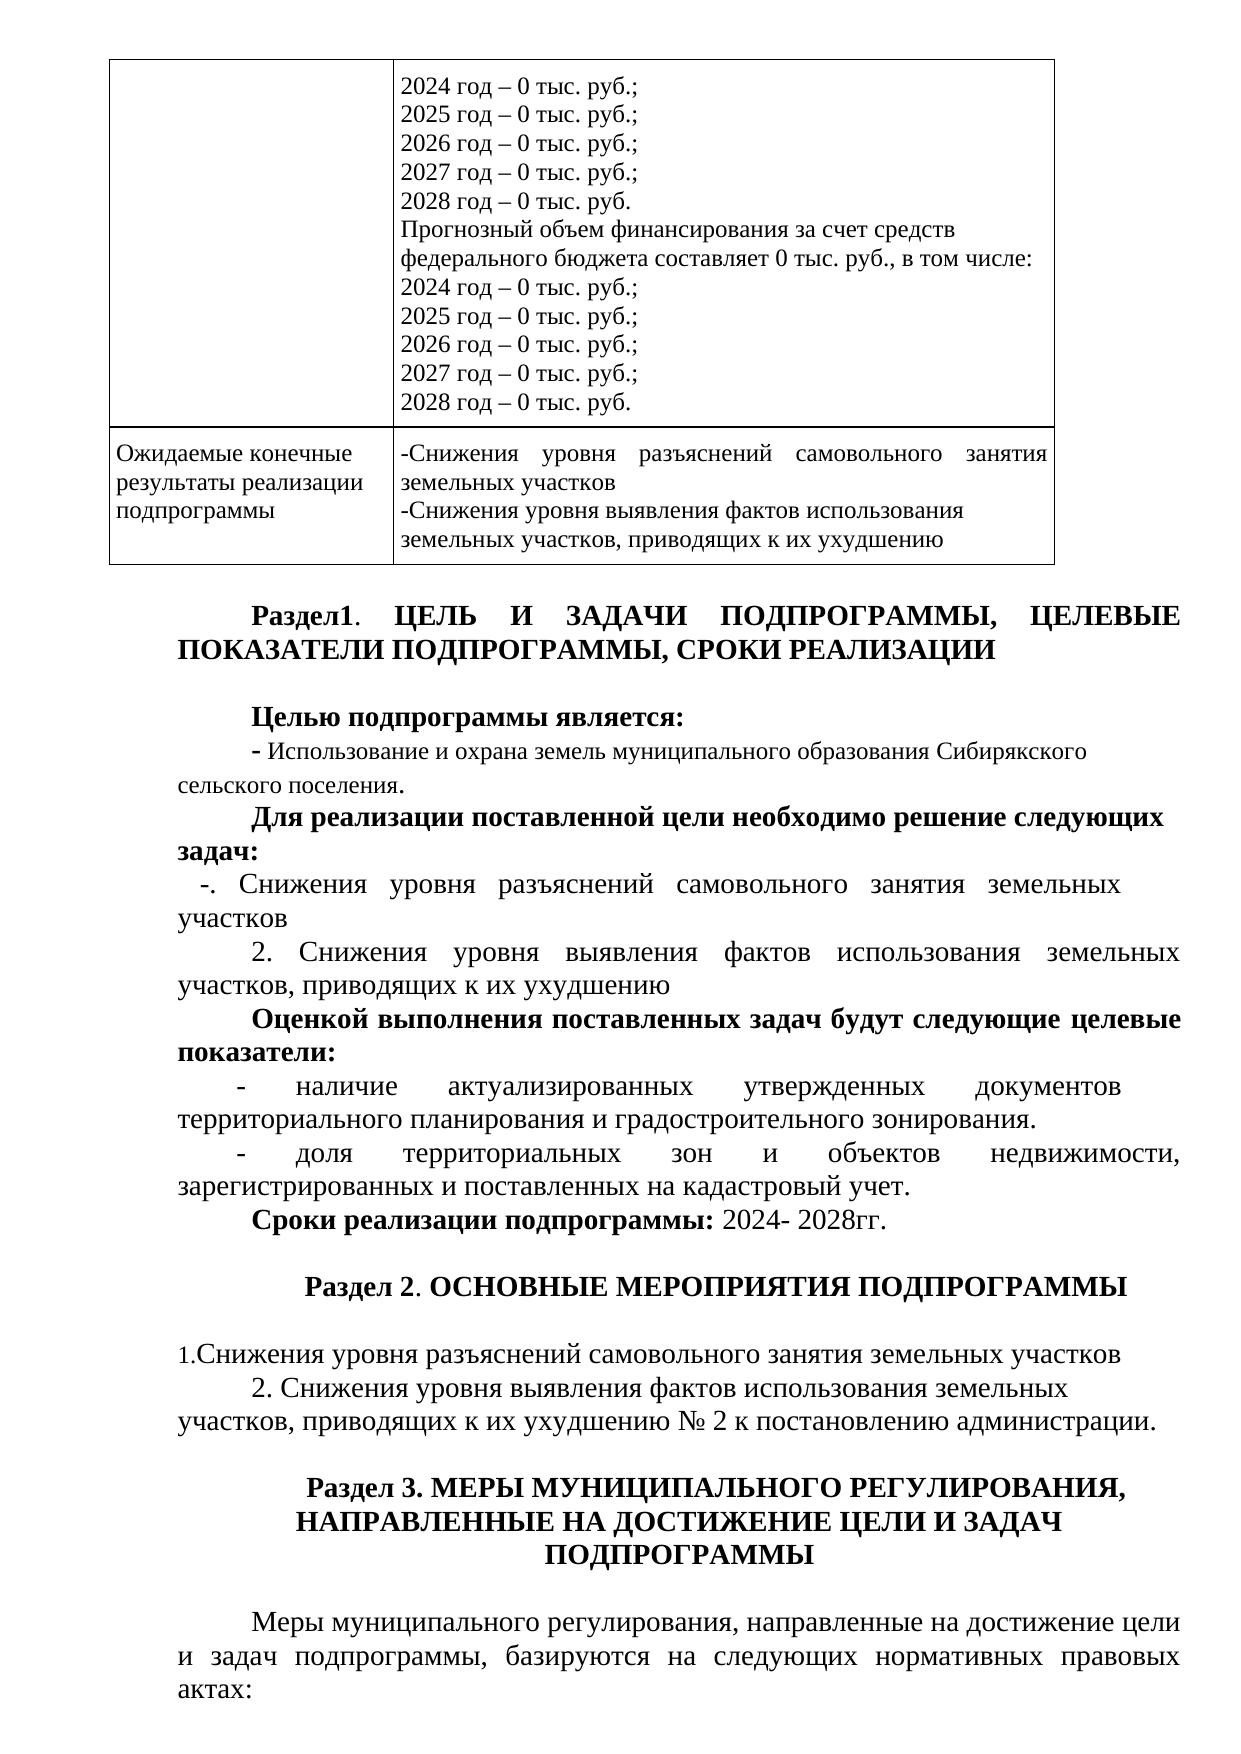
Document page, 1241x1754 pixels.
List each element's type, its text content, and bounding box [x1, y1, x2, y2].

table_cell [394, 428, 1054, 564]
text Раздел1. ЦЕЛЬ И ЗАДАЧИ ПОДПРОГРАММЫ, ЦЕЛЕВЫЕ ПОКАЗАТЕЛИ ПОДПРОГРАММЫ, СРОКИ РЕАЛИЗАЦИИ [177, 598, 1181, 665]
list 2. Снижения уровня выявления фактов использования земельных участков, приводящих к их ухудшению [177, 934, 1181, 1001]
text 2. Снижения уровня выявления фактов использования земельных участков, приводящих к их ухудшению № 2 к постановлению администрации. [177, 1370, 1181, 1437]
text Сроки реализации подпрограммы: 2024- 2028гг. [177, 1202, 1181, 1236]
text - наличие актуализированных утвержденных документов территориального планирования и градостроительного зонирования. [177, 1068, 1122, 1135]
text 1.Снижения уровня разъяснений самовольного занятия земельных участков [177, 1336, 1122, 1370]
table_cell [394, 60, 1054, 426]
text Для реализации поставленной цели необходимо решение следующих задач: [177, 799, 1181, 867]
text -. Снижения уровня разъяснений самовольного занятия земельных участков [177, 867, 1122, 934]
list Оценкой выполнения поставленных задач будут следующие целевые показатели: [177, 1001, 1181, 1068]
text Меры муниципального регулирования, направленные на достижение цели и задач подпрограммы, базируются на следующих нормативных правовых актах: [177, 1604, 1181, 1705]
text Целью подпрограммы является: [177, 699, 1181, 732]
text Раздел 2. ОСНОВНЫЕ МЕРОПРИЯТИЯ ПОДПРОГРАММЫ [177, 1269, 1181, 1303]
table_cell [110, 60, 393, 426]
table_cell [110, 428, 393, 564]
text - Использование и охрана земель муниципального образования Сибирякского сельского поселения. [177, 732, 1181, 799]
text - доля территориальных зон и объектов недвижимости, зарегистрированных и поставленных на кадастровый учет. [177, 1135, 1181, 1202]
text Раздел 3. МЕРЫ МУНИЦИПАЛЬНОГО РЕГУЛИРОВАНИЯ, НАПРАВЛЕННЫЕ НА ДОСТИЖЕНИЕ ЦЕЛИ И ЗАДАЧ ПОДПРОГРАММЫ [177, 1470, 1181, 1571]
